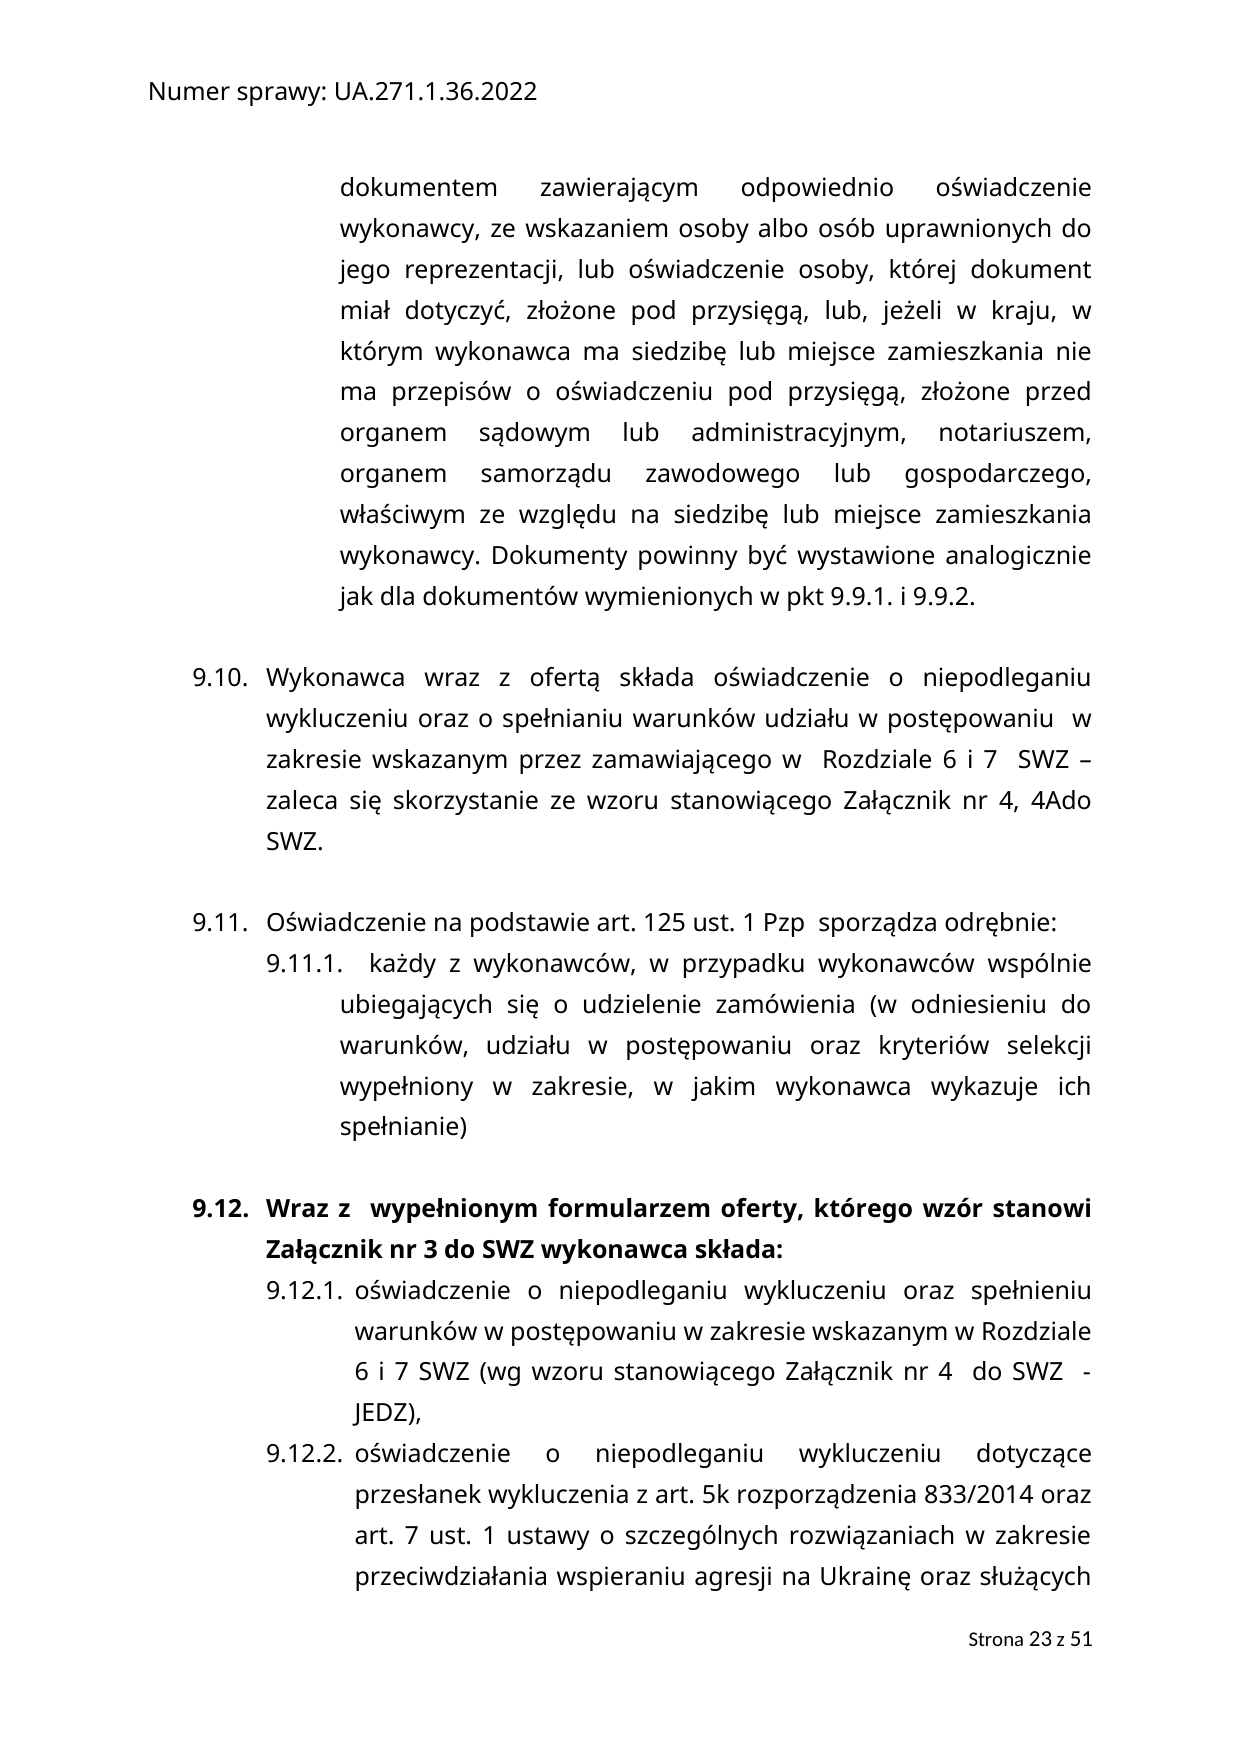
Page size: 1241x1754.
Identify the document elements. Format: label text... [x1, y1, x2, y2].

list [266, 1436, 1093, 1592]
list Wraz z wypełnionym formularzem oferty, którego wzór stanowi Załącznik nr 3 do SWZ wykonawca składa: [192, 1191, 1093, 1266]
list każdy z wykonawców, w przypadku wykonawców wspólnie ubiegających się o udzielenie zamówienia (w odniesieniu do warunków, udziału w postępowaniu oraz kryteriów selekcji wypełniony w zakresie, w jakim wykonawca wykazuje ich spełnianie) [266, 946, 1093, 1143]
list Wykonawca wraz z ofertą składa oświadczenie o niepodleganiu wykluczeniu oraz o spełnianiu warunków udziału w postępowaniu w zakresie wskazanym przez zamawiającego w Rozdziale 6 i 7 SWZ – zaleca się skorzystanie ze wzoru stanowiącego Załącznik nr 4, 4Ado SWZ. [192, 660, 1093, 857]
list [251, 170, 1093, 612]
list oświadczenie o niepodleganiu wykluczeniu oraz spełnieniu warunków w postępowaniu w zakresie wskazanym w Rozdziale 6 i 7 SWZ (wg wzoru stanowiącego Załącznik nr 4 do SWZ - JEDZ), [266, 1272, 1093, 1429]
list Oświadczenie na podstawie art. 125 ust. 1 Pzp sporządza odrębnie: [192, 905, 1093, 939]
